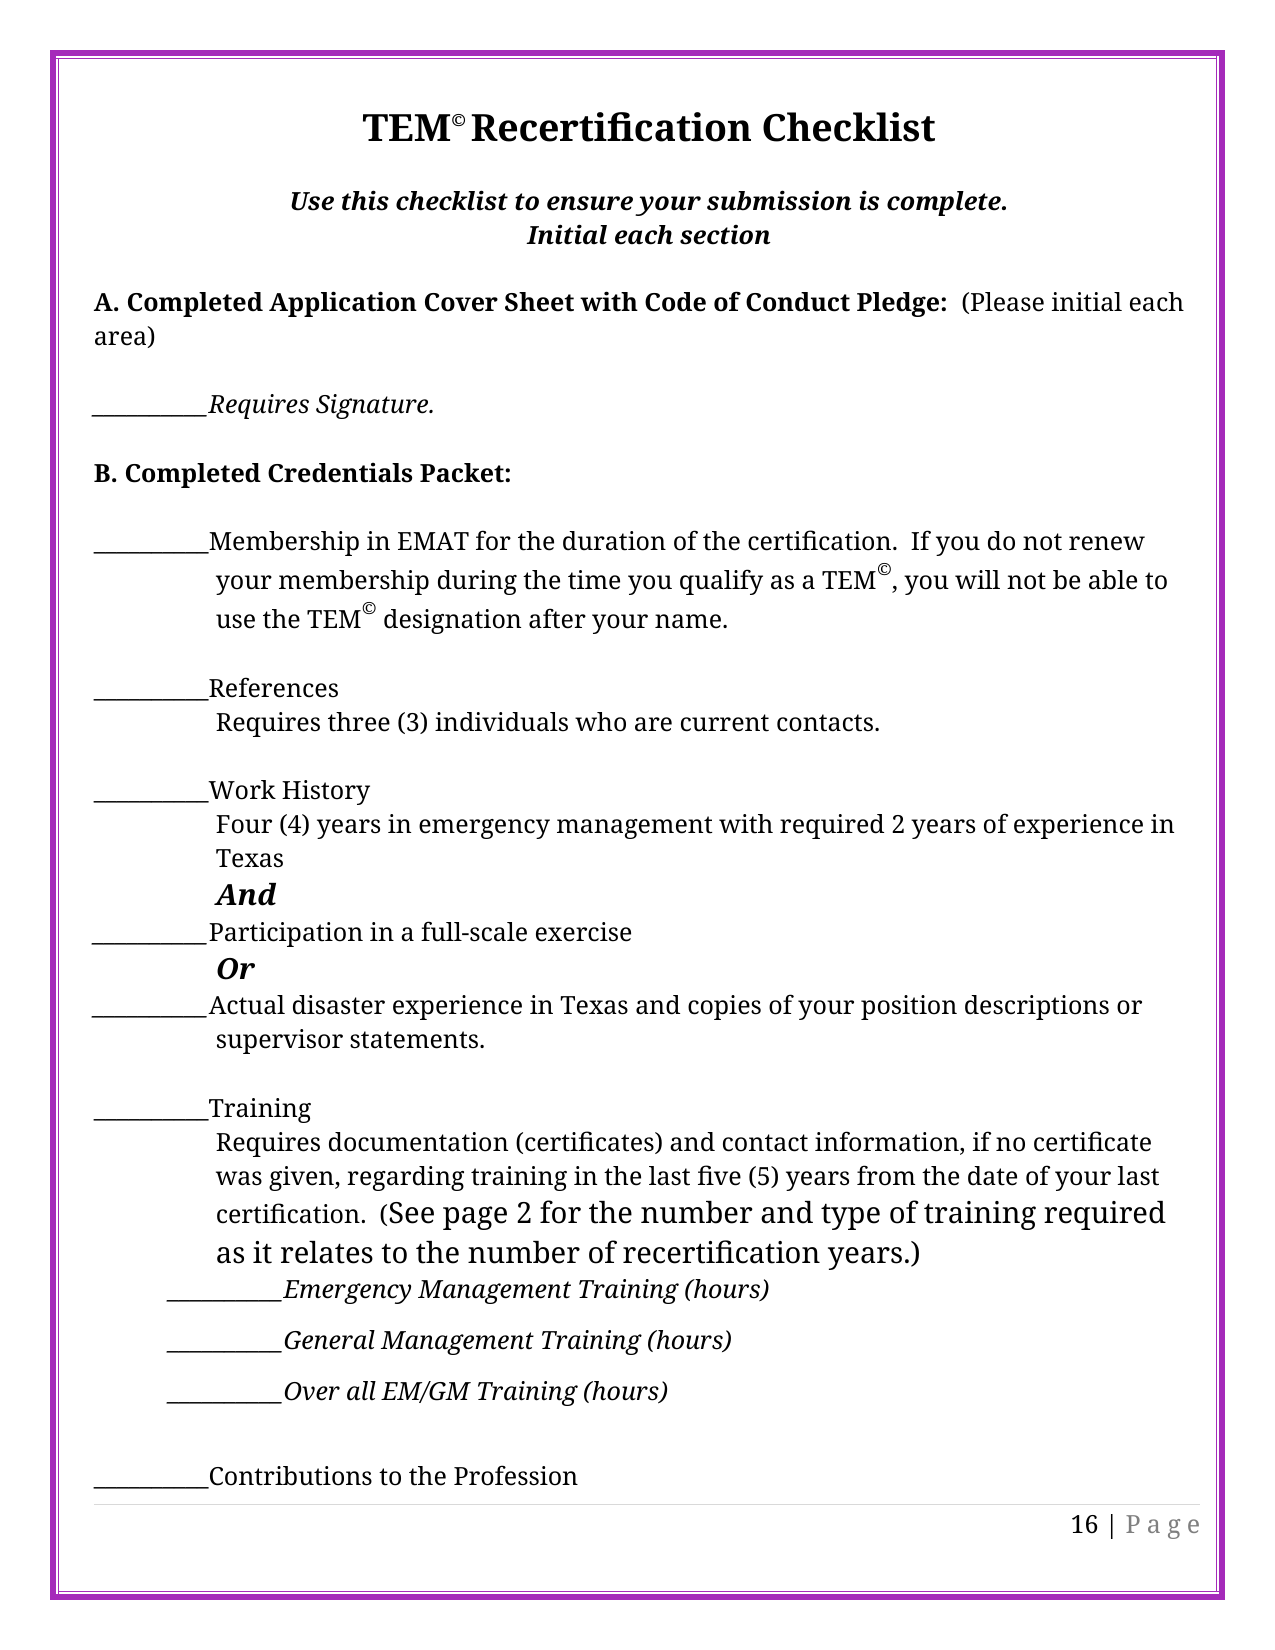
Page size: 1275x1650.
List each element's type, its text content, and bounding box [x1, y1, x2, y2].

text Requires three (3) individuals who are current contacts. [216, 704, 1200, 738]
text __________Training [94, 1090, 1200, 1124]
text __________Emergency Management Training (hours) [94, 1272, 1200, 1306]
text Use this checklist to ensure your submission is complete. [98, 186, 1200, 216]
text Or [216, 948, 1200, 988]
text Initial each section [98, 221, 1200, 250]
text __________Actual disaster experience in Texas and copies of your position descriptions or supervisor statements. [94, 988, 1200, 1056]
text __________General Management Training (hours) [94, 1323, 1200, 1357]
text Four (4) years in emergency management with required 2 years of experience in Texas [216, 806, 1200, 874]
text A. Completed Application Cover Sheet with Code of Conduct Pledge: (Please initial each area) [94, 285, 1200, 353]
text Requires documentation (certificates) and contact information, if no certificate was given, regarding training in the last five (5) years from the date of your last certification. (See page 2 for the number and type of training required as it relates to the number of recertification years.) [216, 1124, 1200, 1272]
text And [216, 874, 1200, 914]
text __________Requires Signature. [94, 387, 1200, 421]
text __________Participation in a full-scale exercise [94, 914, 1200, 948]
text __________References [94, 670, 1200, 704]
text B. Completed Credentials Packet: [94, 455, 1200, 489]
text __________Contributions to the Profession [94, 1459, 1200, 1493]
text __________Over all EM/GM Training (hours) [94, 1374, 1200, 1408]
text TEM© Recertification Checklist [98, 117, 1200, 147]
text __________Work History [94, 772, 1200, 806]
text __________Membership in EMAT for the duration of the certification. If you do not renew your membership during the time you qualify as a TEM©, you will not be able to use the TEM© designation after your name. [94, 523, 1200, 636]
